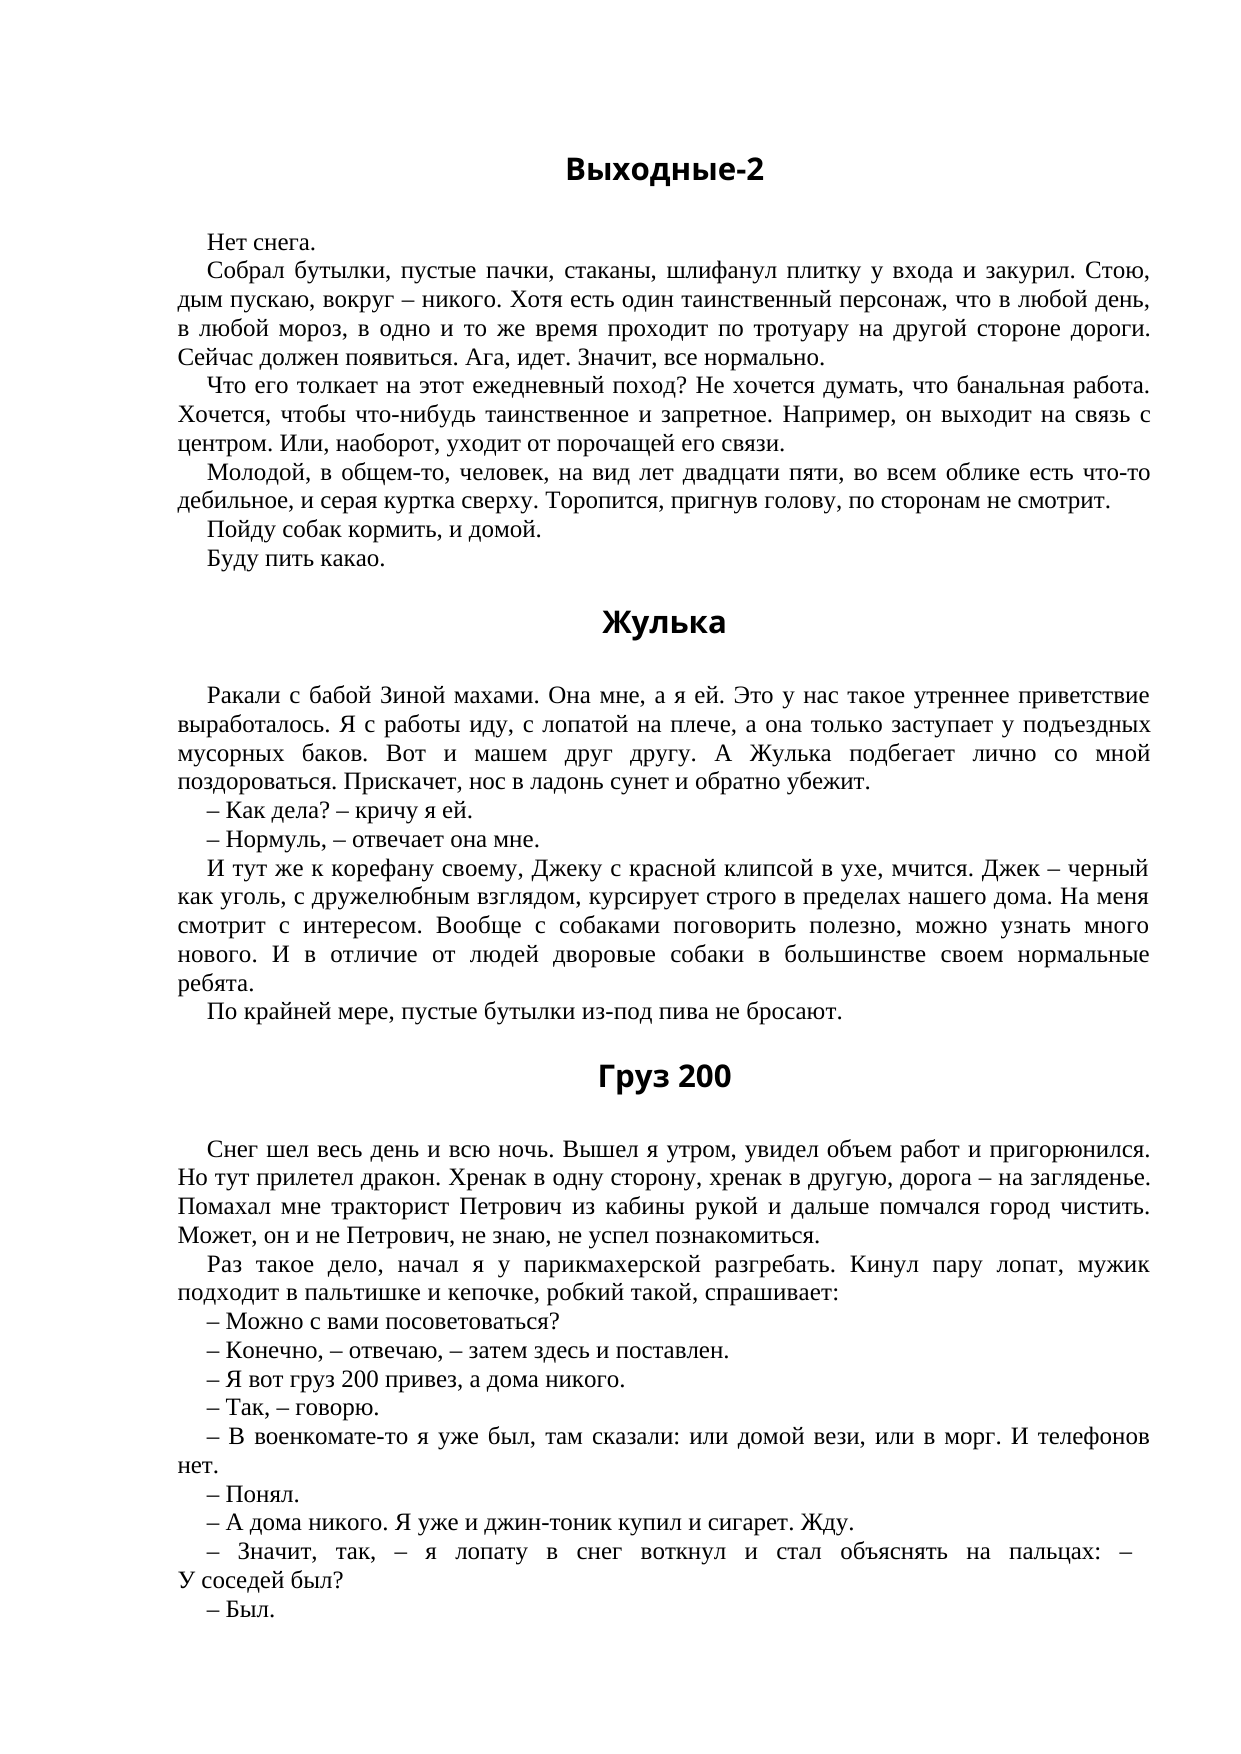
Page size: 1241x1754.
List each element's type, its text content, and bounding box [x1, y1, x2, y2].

text – Был. [177, 1594, 1152, 1622]
text – Понял. [177, 1479, 1152, 1507]
text Нет снега. [177, 227, 1152, 255]
text – Значит, так, – я лопату в снег воткнул и стал объяснять на пальцах: – У соседей был? [177, 1536, 1152, 1594]
text – В военкомате-то я уже был, там сказали: или домой вези, или в морг. И телефонов нет. [177, 1421, 1152, 1479]
text – А дома никого. Я уже и джин-тоник купил и сигарет. Жду. [177, 1507, 1152, 1536]
text Снег шел весь день и всю ночь. Вышел я утром, увидел объем работ и пригорюнился. Но тут прилетел дракон. Хренак в одну сторону, хренак в другую, дорога – на загляденье. Помахал мне тракторист Петрович из кабины рукой и дальше помчался город чистить. Может, он и не Петрович, не знаю, не успел познакомиться. [177, 1134, 1152, 1249]
text – Конечно, – отвечаю, – затем здесь и поставлен. [177, 1335, 1152, 1364]
text Что его толкает на этот ежедневный поход? Не хочется думать, что банальная работа. Хочется, чтобы что-нибудь таинственное и запретное. Например, он выходит на связь с центром. Или, наоборот, уходит от порочащей его связи. [177, 370, 1152, 457]
text – Я вот груз 200 привез, а дома никого. [177, 1364, 1152, 1392]
text Выходные-2 [177, 147, 1152, 189]
text – Можно с вами посоветоваться? [177, 1306, 1152, 1335]
text Пойду собак кормить, и домой. [177, 514, 1152, 543]
text Груз 200 [177, 1054, 1152, 1097]
text Жулька [177, 600, 1152, 643]
text – Как дела? – кричу я ей. [177, 795, 1152, 824]
text Собрал бутылки, пустые пачки, стаканы, шлифанул плитку у входа и закурил. Стою, дым пускаю, вокруг – никого. Хотя есть один таинственный персонаж, что в любой день, в любой мороз, в одно и то же время проходит по тротуару на другой стороне дороги. Сейчас должен появиться. Ага, идет. Значит, все нормально. [177, 255, 1152, 370]
text По крайней мере, пустые бутылки из-под пива не бросают. [177, 996, 1152, 1025]
text Молодой, в общем-то, человек, на вид лет двадцати пяти, во всем облике есть что-то дебильное, и серая куртка сверху. Торопится, пригнув голову, по сторонам не смотрит. [177, 457, 1152, 514]
text Буду пить какао. [177, 543, 1152, 572]
text И тут же к корефану своему, Джеку с красной клипсой в ухе, мчится. Джек – черный как уголь, с дружелюбным взглядом, курсирует строго в пределах нашего дома. На меня смотрит с интересом. Вообще с собаками поговорить полезно, можно узнать много нового. И в отличие от людей дворовые собаки в большинстве своем нормальные ребята. [177, 853, 1152, 996]
text – Так, – говорю. [177, 1392, 1152, 1421]
text Ракали с бабой Зиной махами. Она мне, а я ей. Это у нас такое утреннее приветствие выработалось. Я с работы иду, с лопатой на плече, а она только заступает у подъездных мусорных баков. Вот и машем друг другу. А Жулька подбегает лично со мной поздороваться. Прискачет, нос в ладонь сунет и обратно убежит. [177, 680, 1152, 795]
text – Нормуль, – отвечает она мне. [177, 824, 1152, 853]
text Раз такое дело, начал я у парикмахерской разгребать. Кинул пару лопат, мужик подходит в пальтишке и кепочке, робкий такой, спрашивает: [177, 1249, 1152, 1306]
